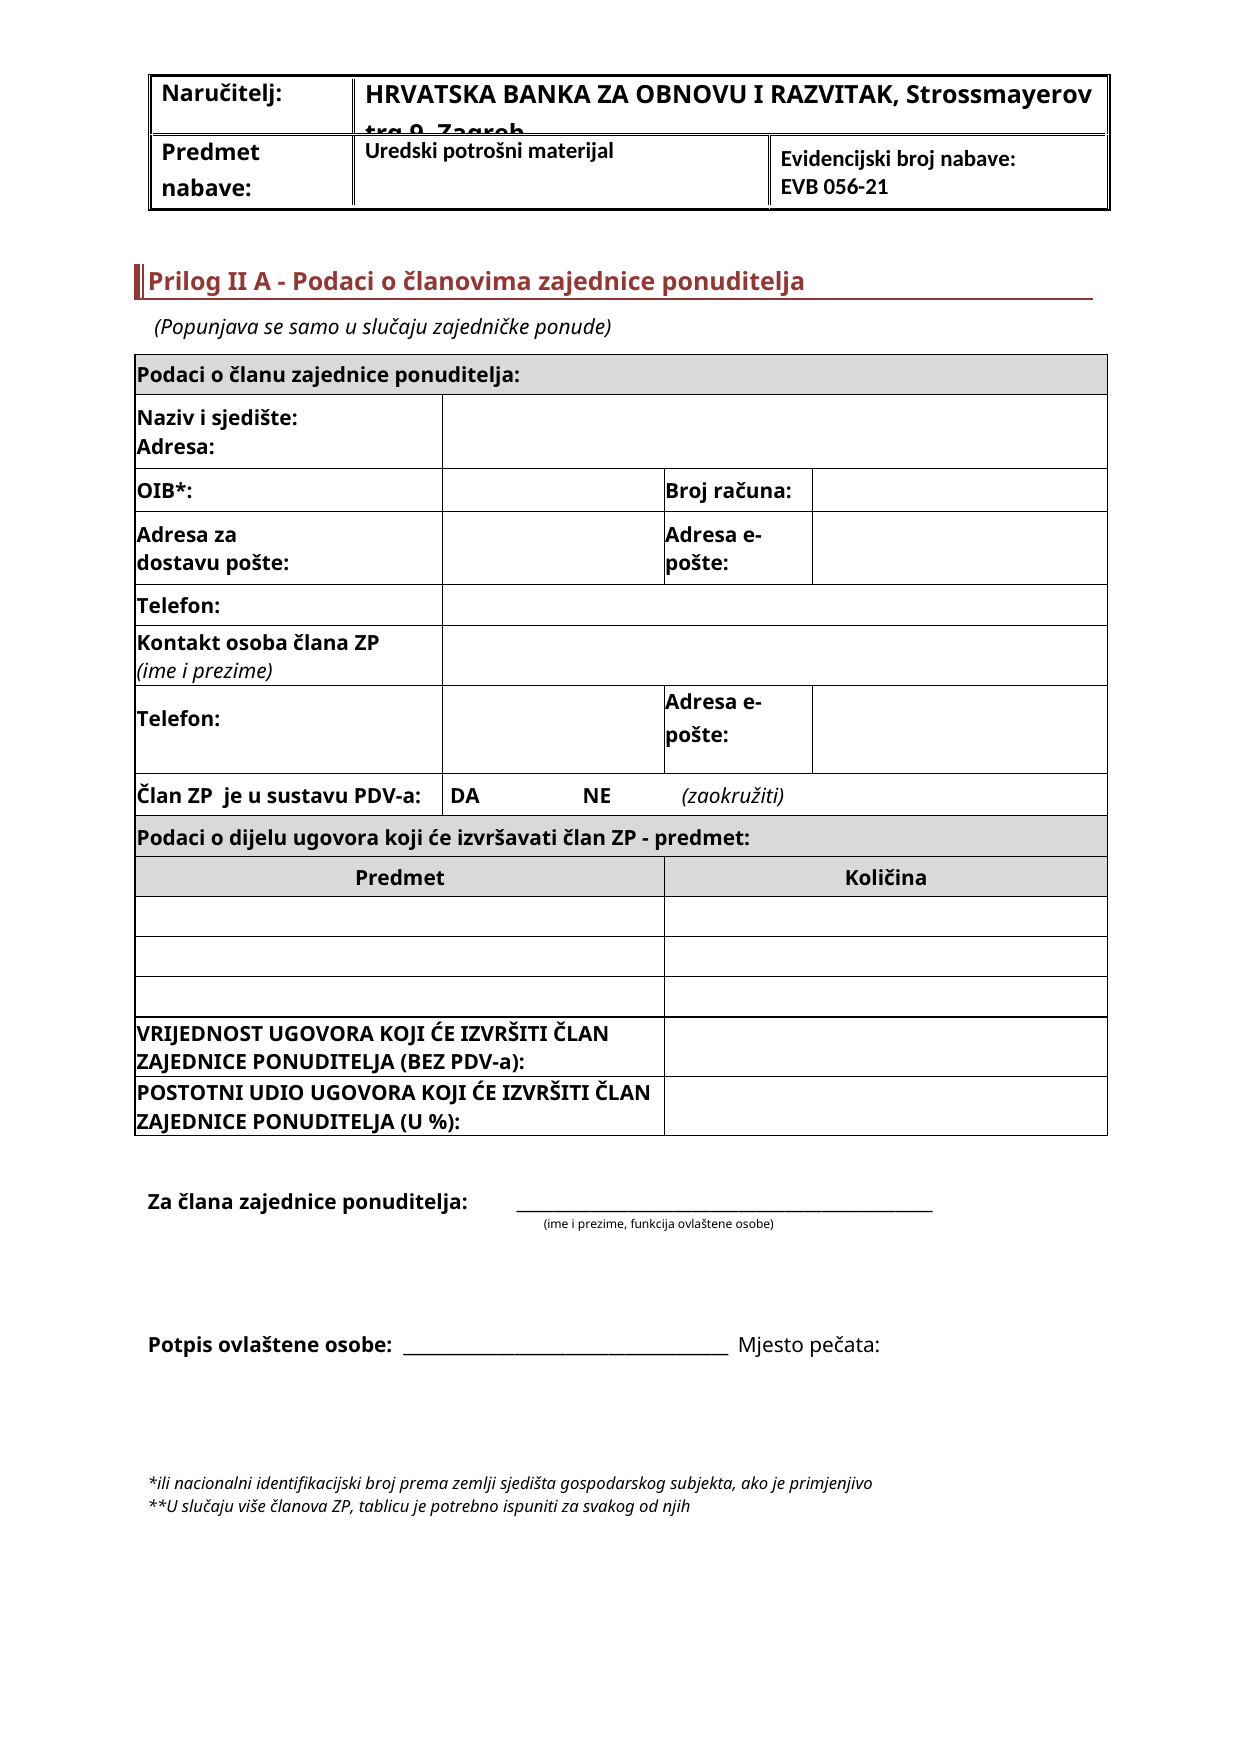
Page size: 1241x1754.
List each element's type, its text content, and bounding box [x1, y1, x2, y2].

text Za člana zajednice ponuditelja: _____________________________________________ [148, 1187, 1093, 1216]
table_cell [665, 1018, 1107, 1076]
table_cell Telefon: [136, 585, 442, 625]
table_cell [813, 686, 1107, 773]
table_cell Količina [665, 857, 1107, 896]
table_cell [136, 937, 664, 976]
table_cell Adresa e-pošte: [665, 686, 812, 773]
table_cell Član ZP je u sustavu PDV-a: [136, 774, 442, 815]
table_cell Naziv i sjedište: Adresa: [136, 395, 442, 467]
table_cell [443, 512, 664, 583]
table_cell [136, 897, 664, 936]
table_cell [665, 897, 1107, 936]
text (ime i prezime, funkcija ovlaštene osobe) [148, 1216, 1093, 1244]
table_cell Predmet [136, 857, 664, 896]
table_cell OIB*: [136, 469, 442, 511]
text *ili nacionalni identifikacijski broj prema zemlji sjedišta gospodarskog subjekta, ako je primjenjivo [148, 1472, 1093, 1494]
table_cell Broj računa: [665, 469, 812, 511]
table_cell Adresa za dostavu pošte: [136, 512, 442, 583]
text Potpis ovlaštene osobe: ______________________________________ Mjesto pečata: [148, 1330, 1093, 1358]
table_cell [443, 686, 664, 773]
table_cell [665, 937, 1107, 976]
text (Popunjava se samo u slučaju zajedničke ponude) [148, 312, 1093, 341]
text **U slučaju više članova ZP, tablicu je potrebno ispuniti za svakog od njih [148, 1494, 1051, 1517]
table_cell VRIJEDNOST UGOVORA KOJI ĆE IZVRŠITI ČLAN ZAJEDNICE PONUDITELJA (BEZ PDV-a): [136, 1018, 664, 1076]
table_cell DA NE (zaokružiti) [443, 774, 1107, 815]
table_cell Adresa e-pošte: [665, 512, 812, 583]
table_cell [443, 469, 664, 511]
table_cell POSTOTNI UDIO UGOVORA KOJI ĆE IZVRŠITI ČLAN ZAJEDNICE PONUDITELJA (U %): [136, 1077, 664, 1135]
table_cell [813, 469, 1107, 511]
table_cell [443, 626, 1107, 685]
table_cell [813, 512, 1107, 583]
table_cell [665, 1077, 1107, 1135]
table_cell [136, 977, 664, 1016]
table_cell [443, 395, 1107, 467]
table_cell [443, 585, 1107, 625]
table_header Podaci o članu zajednice ponuditelja: [136, 355, 1107, 394]
table_cell [665, 977, 1107, 1016]
table_cell Telefon: [136, 686, 442, 773]
text Prilog II A - Podaci o članovima zajednice ponuditelja [144, 264, 1093, 298]
table_cell Podaci o dijelu ugovora koji će izvršavati član ZP - predmet: [136, 816, 1107, 856]
table_cell Kontakt osoba člana ZP (ime i prezime) [136, 626, 442, 685]
